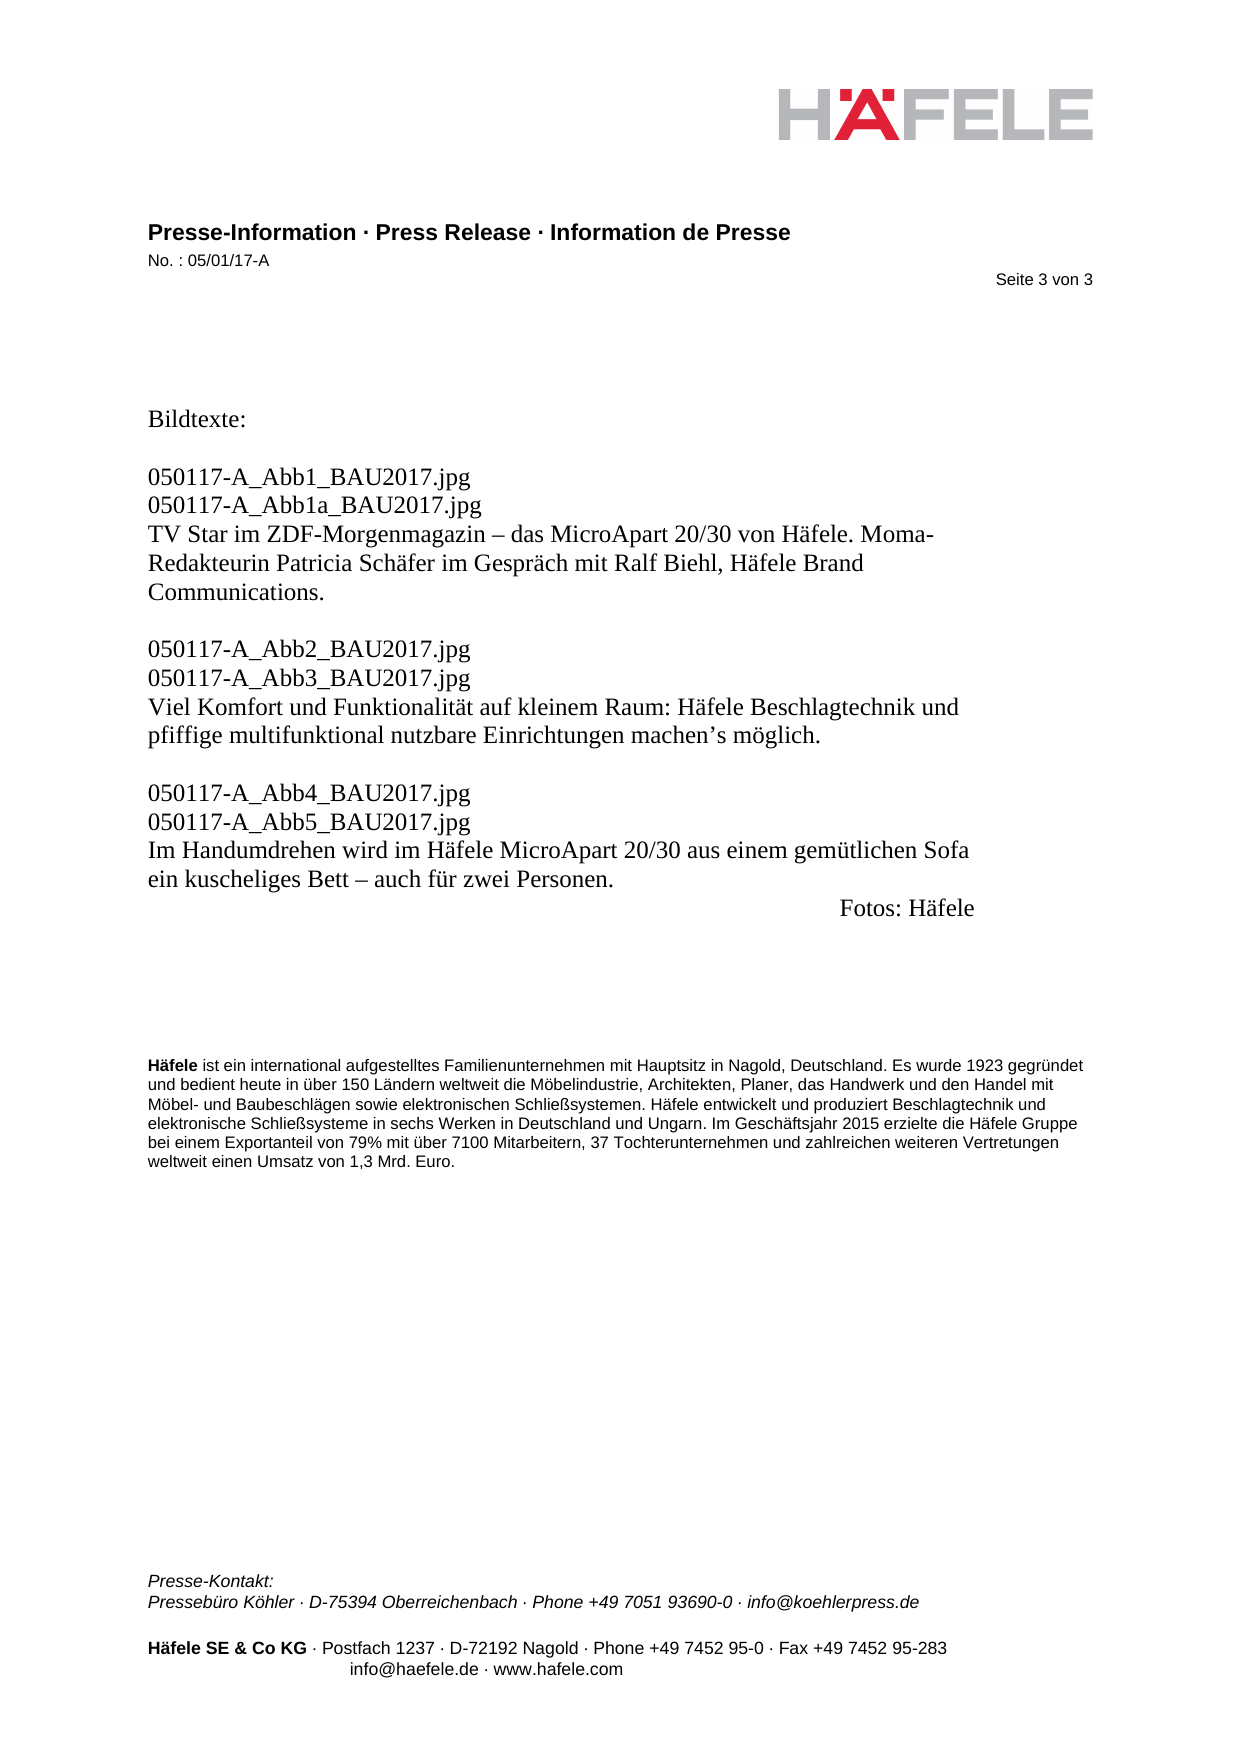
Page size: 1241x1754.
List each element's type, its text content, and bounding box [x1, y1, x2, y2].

text Im Handumdrehen wird im Häfele MicroApart 20/30 aus einem gemütlichen Sofa ein kuscheliges Bett – auch für zwei Personen. [148, 836, 974, 893]
text Bildtexte: [148, 404, 974, 433]
text 050117-A_Abb4_BAU2017.jpg [148, 778, 974, 807]
text 050117-A_Abb2_BAU2017.jpg [148, 634, 974, 663]
picture [778, 89, 1093, 140]
text 050117-A_Abb1_BAU2017.jpg [148, 462, 974, 491]
text 050117-A_Abb1a_BAU2017.jpg [148, 491, 974, 519]
text Fotos: Häfele [148, 893, 974, 922]
text Viel Komfort und Funktionalität auf kleinem Raum: Häfele Beschlagtechnik und pfiffige multifunktional nutzbare Einrichtungen machen’s möglich. [148, 692, 974, 749]
text 050117-A_Abb3_BAU2017.jpg [148, 663, 974, 692]
text Häfele ist ein international aufgestelltes Familienunternehmen mit Hauptsitz in Nagold, Deutschland. Es wurde 1923 gegründet und bedient heute in über 150 Ländern weltweit die Möbelindustrie, Architekten, Planer, das Handwerk und den Handel mit Möbel- und Baubeschlägen sowie elektronischen Schließsystemen. Häfele entwickelt und produziert Beschlagtechnik und elektronische Schließsysteme in sechs Werken in Deutschland und Ungarn. Im Geschäftsjahr 2015 erzielte die Häfele Gruppe bei einem Exportanteil von 79% mit über 7100 Mitarbeitern, 37 Tochterunternehmen und zahlreichen weiteren Vertretungen weltweit einen Umsatz von 1,3 Mrd. Euro. [148, 1056, 1093, 1171]
text 050117-A_Abb5_BAU2017.jpg [148, 807, 974, 836]
text TV Star im ZDF-Morgenmagazin – das MicroApart 20/30 von Häfele. Moma-Redakteurin Patricia Schäfer im Gespräch mit Ralf Biehl, Häfele Brand Communications. [148, 519, 974, 606]
